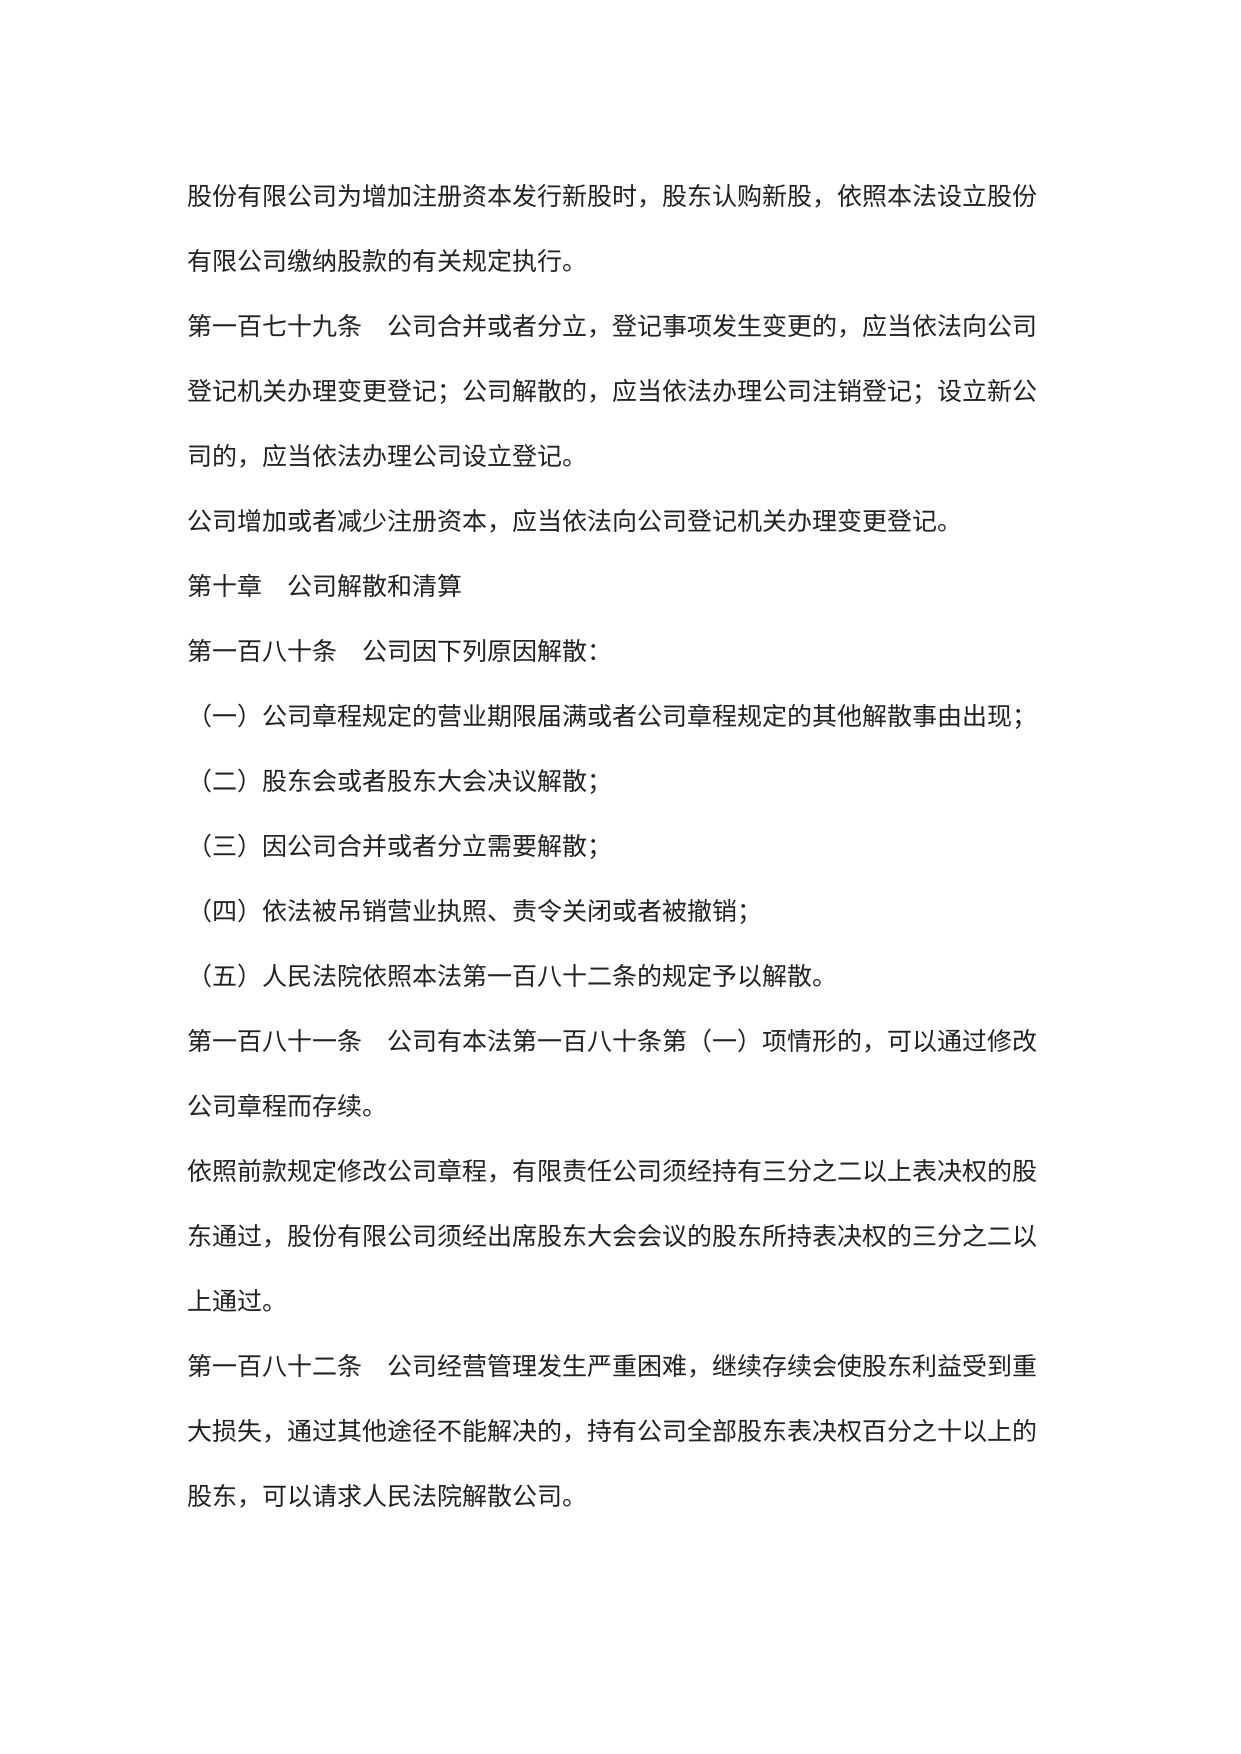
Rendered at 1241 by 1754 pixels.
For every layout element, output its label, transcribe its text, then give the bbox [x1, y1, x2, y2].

text 第十章 公司解散和清算 [187, 552, 1053, 617]
text （一）公司章程规定的营业期限届满或者公司章程规定的其他解散事由出现； [187, 682, 1053, 747]
text 股份有限公司为增加注册资本发行新股时，股东认购新股，依照本法设立股份有限公司缴纳股款的有关规定执行。 [187, 162, 1053, 292]
text （四）依法被吊销营业执照、责令关闭或者被撤销； [187, 877, 1053, 942]
text （三）因公司合并或者分立需要解散； [187, 812, 1053, 877]
text （五）人民法院依照本法第一百八十二条的规定予以解散。 [187, 942, 1053, 1007]
text 第一百八十一条 公司有本法第一百八十条第（一）项情形的，可以通过修改公司章程而存续。 [187, 1007, 1053, 1137]
text 第一百七十九条 公司合并或者分立，登记事项发生变更的，应当依法向公司登记机关办理变更登记；公司解散的，应当依法办理公司注销登记；设立新公司的，应当依法办理公司设立登记。 [187, 292, 1053, 487]
text 公司增加或者减少注册资本，应当依法向公司登记机关办理变更登记。 [187, 487, 1053, 552]
text 第一百八十条 公司因下列原因解散： [187, 617, 1053, 682]
text （二）股东会或者股东大会决议解散； [187, 747, 1053, 812]
text 第一百八十二条 公司经营管理发生严重困难，继续存续会使股东利益受到重大损失，通过其他途径不能解决的，持有公司全部股东表决权百分之十以上的股东，可以请求人民法院解散公司。 [187, 1332, 1053, 1527]
text 依照前款规定修改公司章程，有限责任公司须经持有三分之二以上表决权的股东通过，股份有限公司须经出席股东大会会议的股东所持表决权的三分之二以上通过。 [187, 1137, 1053, 1332]
